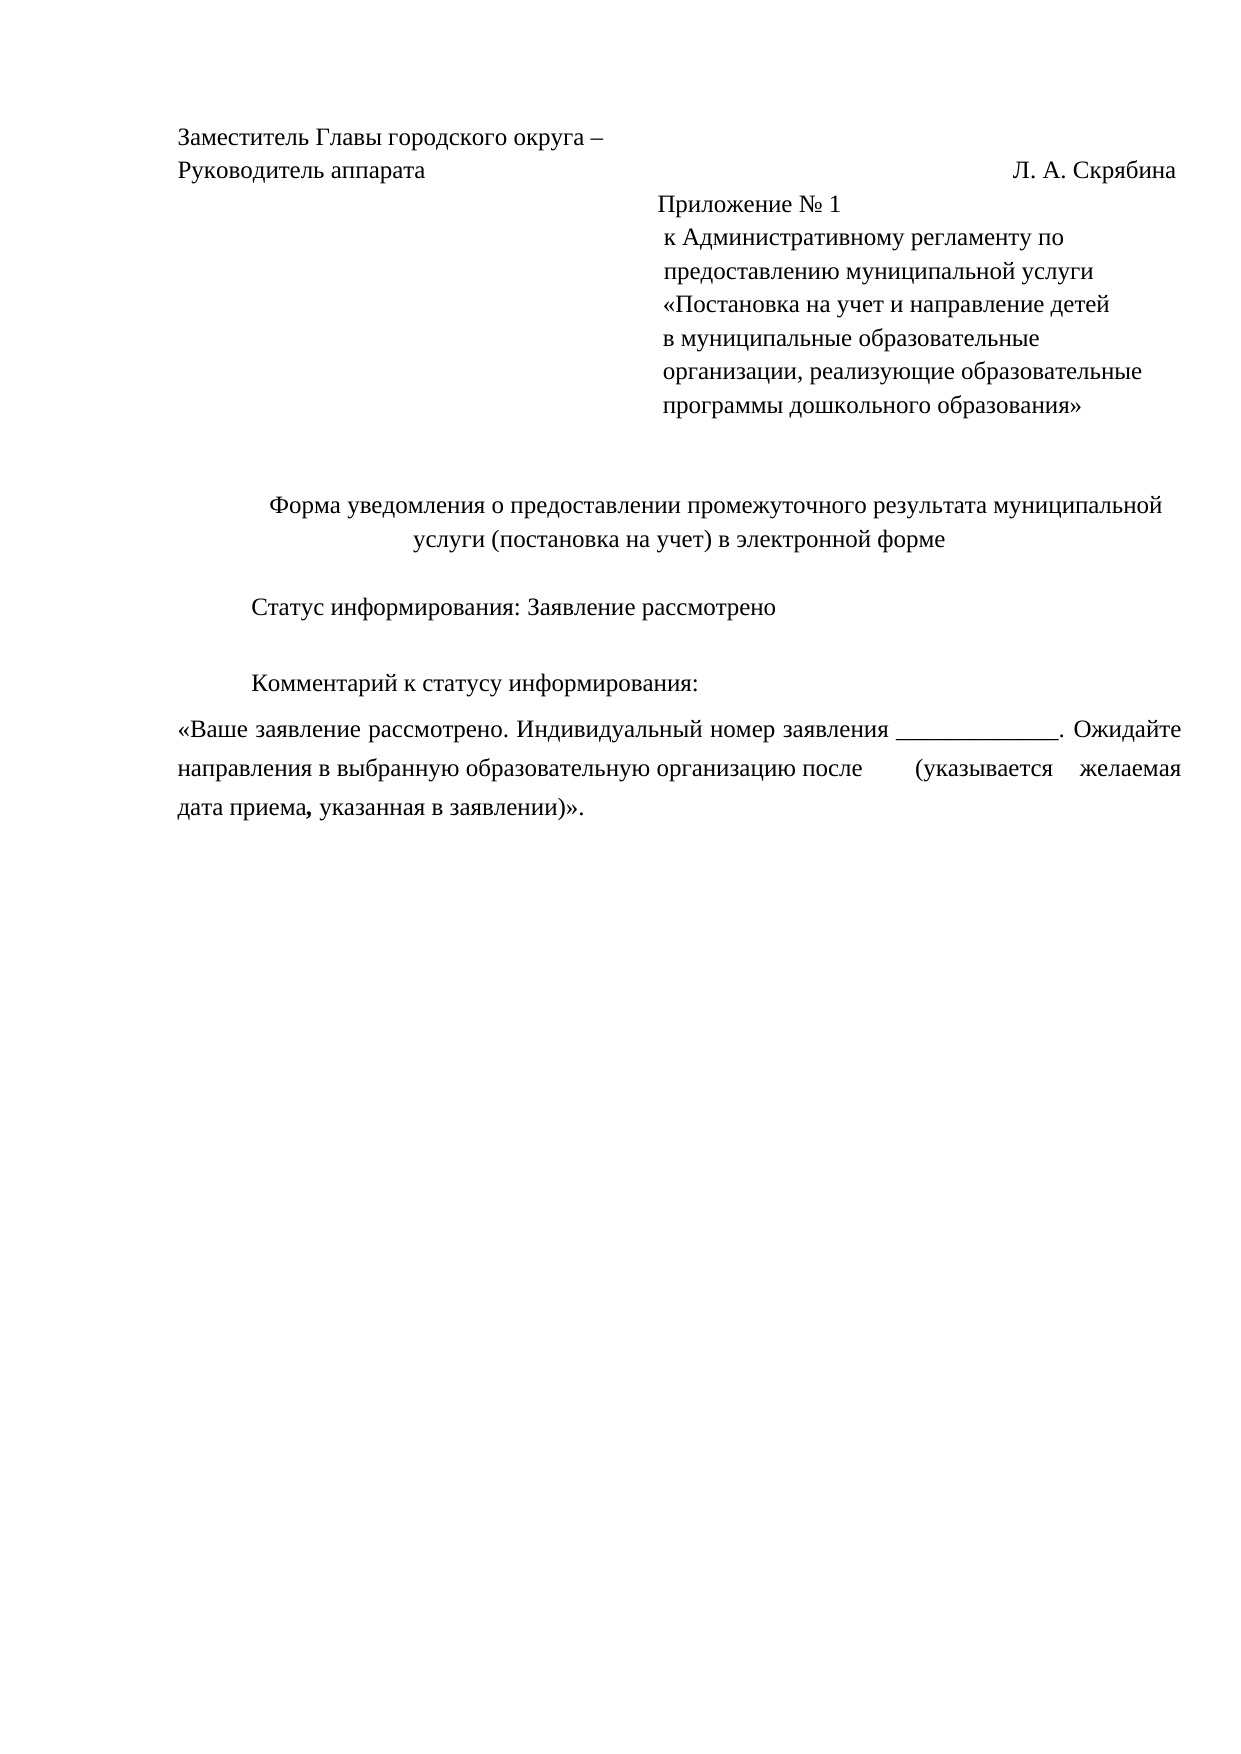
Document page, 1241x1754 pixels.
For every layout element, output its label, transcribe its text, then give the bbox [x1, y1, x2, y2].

text к Административному регламенту по [177, 219, 1181, 252]
text организации, реализующие образовательные [69, 353, 1181, 386]
text Комментарий к статусу информирования: [177, 631, 1181, 707]
text «Постановка на учет и направление детей [69, 286, 1181, 319]
text в муниципальные образовательные [69, 319, 1181, 353]
text Заместитель Главы городского округа – [177, 118, 1181, 152]
text предоставлению муниципальной услуги [177, 252, 1181, 286]
text программы дошкольного образования» [69, 386, 1181, 420]
text Статус информирования: Заявление рассмотрено [177, 554, 1181, 631]
text Форма уведомления о предоставлении промежуточного результата муниципальной услуги (постановка на учет) в электронной форме [177, 487, 1181, 554]
text Приложение № 1 [177, 185, 1181, 219]
text Руководитель аппарата Л. А. Скрябина [177, 152, 1181, 185]
text «Ваше заявление рассмотрено. Индивидуальный номер заявления _____________. Ожидайте направления в выбранную образовательную организацию после (указывается желаемая дата приема, указанная в заявлении)». [177, 707, 1181, 823]
